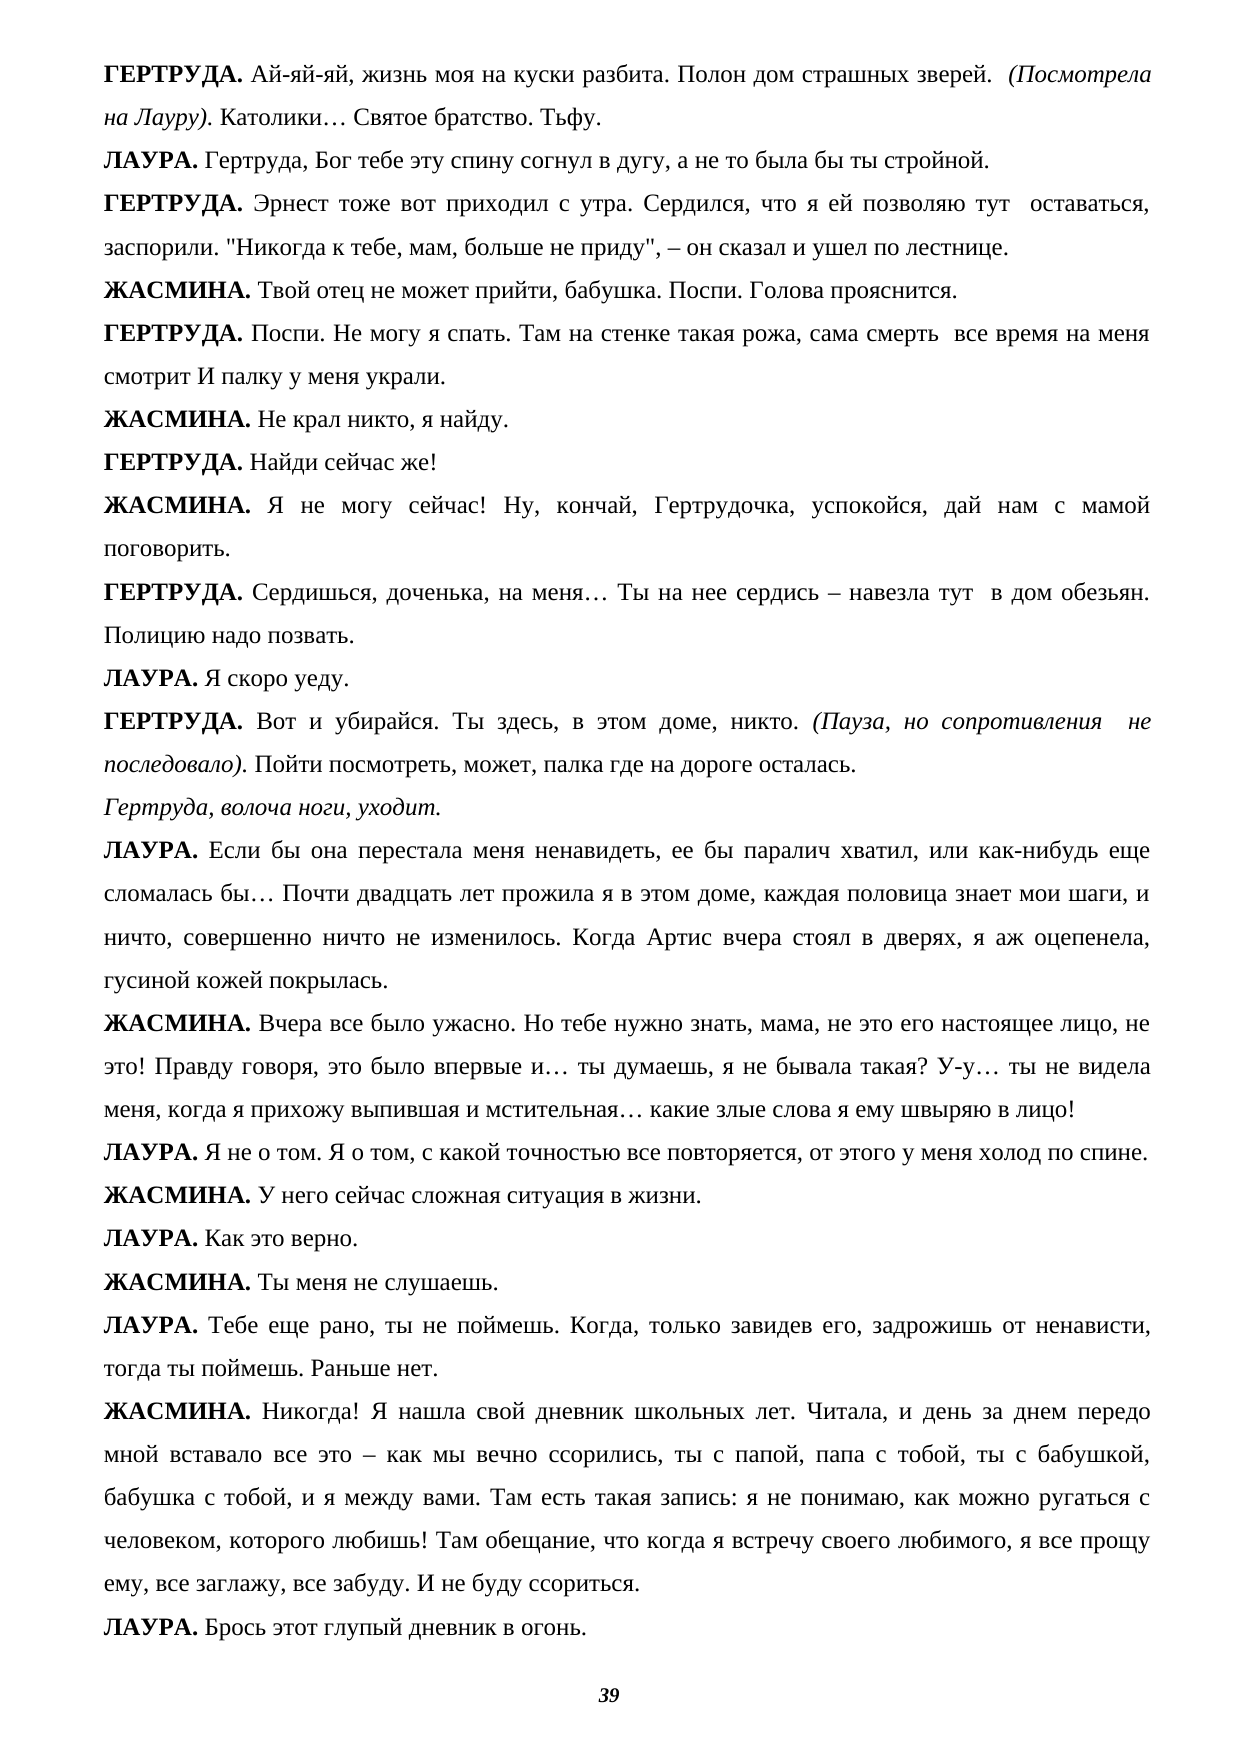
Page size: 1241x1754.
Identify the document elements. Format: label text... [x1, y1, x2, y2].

text ЛАУРА. Как это верно. [103, 1223, 1152, 1252]
text ЛАУРА. Если бы она перестала меня ненавидеть, ее бы паралич хватил, или как-нибудь еще сломалась бы… Почти двадцать лет прожила я в этом доме, каждая половица знает мои шаги, и ничто, совершенно ничто не изменилось. Когда Артис вчера стоял в дверях, я аж оцепенела, гусиной кожей покрылась. [103, 835, 1152, 993]
text ГЕРТРУДА. Поспи. Не могу я спать. Там на стенке такая рожа, сама смерть все время на меня смотрит И палку у меня украли. [103, 318, 1152, 390]
text ГЕРТРУДА. Вот и убирайся. Ты здесь, в этом доме, никто. (Пауза, но сопротивления не последовало). Пойти посмотреть, может, палка где на дороге осталась. [103, 706, 1152, 778]
text ГЕРТРУДА. Ай-яй-яй, жизнь моя на куски разбита. Полон дом страшных зверей. (Посмотрела на Лауру). Католики… Святое братство. Тьфу. [103, 59, 1152, 131]
text ЛАУРА. Я скоро уеду. [103, 663, 1152, 692]
text ЖАСМИНА. Я не могу сейчас! Ну, кончай, Гертрудочка, успокойся, дай нам с мамой поговорить. [103, 490, 1152, 562]
text ЖАСМИНА. Ты меня не слушаешь. [103, 1267, 1152, 1295]
text ЖАСМИНА. У него сейчас сложная ситуация в жизни. [103, 1180, 1152, 1209]
text ГЕРТРУДА. Найди сейчас же! [103, 447, 1152, 476]
text ЖАСМИНА. Вчера все было ужасно. Но тебе нужно знать, мама, не это его настоящее лицо, не это! Правду говоря, это было впервые и… ты думаешь, я не бывала такая? У-у… ты не видела меня, когда я прихожу выпившая и мстительная… какие злые слова я ему швыряю в лицо! [103, 1008, 1152, 1123]
text ГЕРТРУДА. Эрнест тоже вот приходил с утра. Сердился, что я ей позволяю тут оставаться, заспорили. "Никогда к тебе, мам, больше не приду", – он сказал и ушел по лестнице. [103, 188, 1152, 260]
text ЛАУРА. Тебе еще рано, ты не поймешь. Когда, только завидев его, задрожишь от ненависти, тогда ты поймешь. Раньше нет. [103, 1310, 1152, 1382]
text ЖАСМИНА. Твой отец не может прийти, бабушка. Поспи. Голова прояснится. [103, 275, 1152, 303]
text ЖАСМИНА. Не крал никто, я найду. [103, 404, 1152, 433]
text ЛАУРА. Гертруда, Бог тебе эту спину согнул в дугу, а не то была бы ты стройной. [103, 145, 1152, 174]
text ЛАУРА. Брось этот глупый дневник в огонь. [103, 1612, 1152, 1640]
text Гертруда, волоча ноги, уходит. [103, 792, 1152, 821]
text ЖАСМИНА. Никогда! Я нашла свой дневник школьных лет. Читала, и день за днем передо мной вставало все это – как мы вечно ссорились, ты с папой, папа с тобой, ты с бабушкой, бабушка с тобой, и я между вами. Там есть такая запись: я не понимаю, как можно ругаться с человеком, которого любишь! Там обещание, что когда я встречу своего любимого, я все прощу ему, все заглажу, все забуду. И не буду ссориться. [103, 1396, 1152, 1597]
text ЛАУРА. Я не о том. Я о том, с какой точностью все повторяется, от этого у меня холод по спине. [103, 1137, 1152, 1166]
text ГЕРТРУДА. Сердишься, доченька, на меня… Ты на нее сердись – навезла тут в дом обезьян. Полицию надо позвать. [103, 577, 1152, 648]
